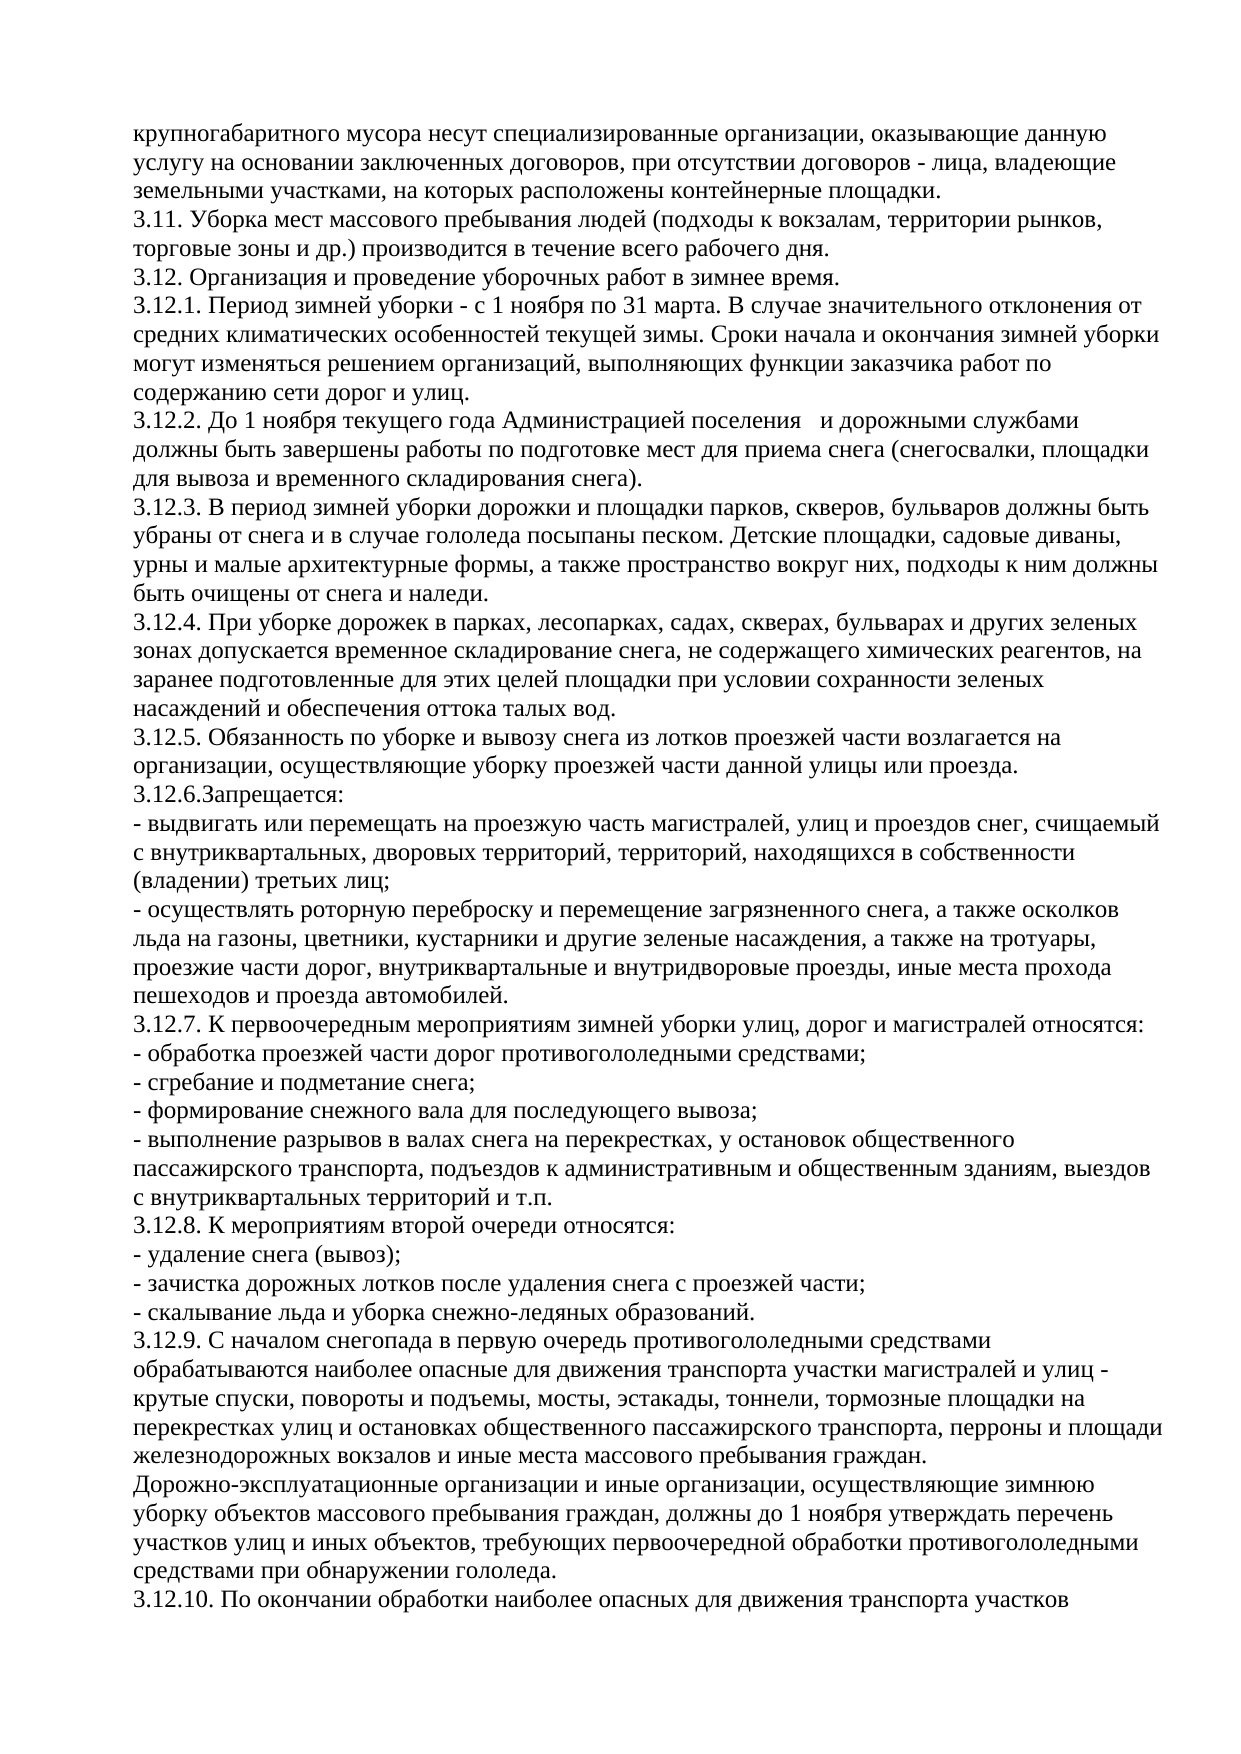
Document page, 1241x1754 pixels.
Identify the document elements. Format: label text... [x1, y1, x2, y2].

text 3.12.5. Обязанность по уборке и вывозу снега из лотков проезжей части возлагается на организации, осуществляющие уборку проезжей части данной улицы или проезда. 3.12.6.Запрещается: - выдвигать или перемещать на проезжую часть магистралей, улиц и проездов снег, счищаемый с внутриквартальных, дворовых территорий, территорий, находящихся в собственности (владении) третьих лиц; [133, 722, 1167, 894]
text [133, 1469, 1167, 1613]
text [133, 118, 1167, 204]
text - зачистка дорожных лотков после удаления снега с проезжей части; - скалывание льда и уборка снежно-ледяных образований. 3.12.9. С началом снегопада в первую очередь противогололедными средствами обрабатываются наиболее опасные для движения транспорта участки магистралей и улиц - крутые спуски, повороты и подъемы, мосты, эстакады, тоннели, тормозные площадки на перекрестках улиц и остановках общественного пассажирского транспорта, перроны и площади железнодорожных вокзалов и иные места массового пребывания граждан. [133, 1268, 1167, 1469]
text 3.12.8. К мероприятиям второй очереди относятся: - удаление снега (вывоз); [133, 1211, 1167, 1268]
text - формирование снежного вала для последующего вывоза; [133, 1096, 1167, 1124]
text 3.11. Уборка мест массового пребывания людей (подходы к вокзалам, территории рынков, торговые зоны и др.) производится в течение всего рабочего дня. 3.12. Организация и проведение уборочных работ в зимнее время. 3.12.1. Период зимней уборки - с 1 ноября по 31 марта. В случае значительного отклонения от средних климатических особенностей текущей зимы. Сроки начала и окончания зимней уборки могут изменяться решением организаций, выполняющих функции заказчика работ по содержанию сети дорог и улиц. 3.12.2. До 1 ноября текущего года Администрацией поселения и дорожными службами должны быть завершены работы по подготовке мест для приема снега (снегосвалки, площадки для вывоза и временного складирования снега). 3.12.3. В период зимней уборки дорожки и площадки парков, скверов, бульваров должны быть убраны от снега и в случае гололеда посыпаны песком. Детские площадки, садовые диваны, урны и малые архитектурные формы, а также пространство вокруг них, подходы к ним должны быть очищены от снега и наледи. 3.12.4. При уборке дорожек в парках, лесопарках, садах, скверах, бульварах и других зеленых зонах допускается временное складирование снега, не содержащего химических реагентов, на заранее подготовленные для этих целей площадки при условии сохранности зеленых насаждений и обеспечения оттока талых вод. [133, 204, 1167, 722]
text - осуществлять роторную переброску и перемещение загрязненного снега, а также осколков льда на газоны, цветники, кустарники и другие зеленые насаждения, а также на тротуары, проезжие части дорог, внутриквартальные и внутридворовые проезды, иные места прохода пешеходов и проезда автомобилей. 3.12.7. К первоочередным мероприятиям зимней уборки улиц, дорог и магистралей относятся: - обработка проезжей части дорог противогололедными средствами; - сгребание и подметание снега; [133, 894, 1167, 1096]
text - выполнение разрывов в валах снега на перекрестках, у остановок общественного пассажирского транспорта, подъездов к административным и общественным зданиям, выездов с внутриквартальных территорий и т.п. [133, 1124, 1167, 1211]
